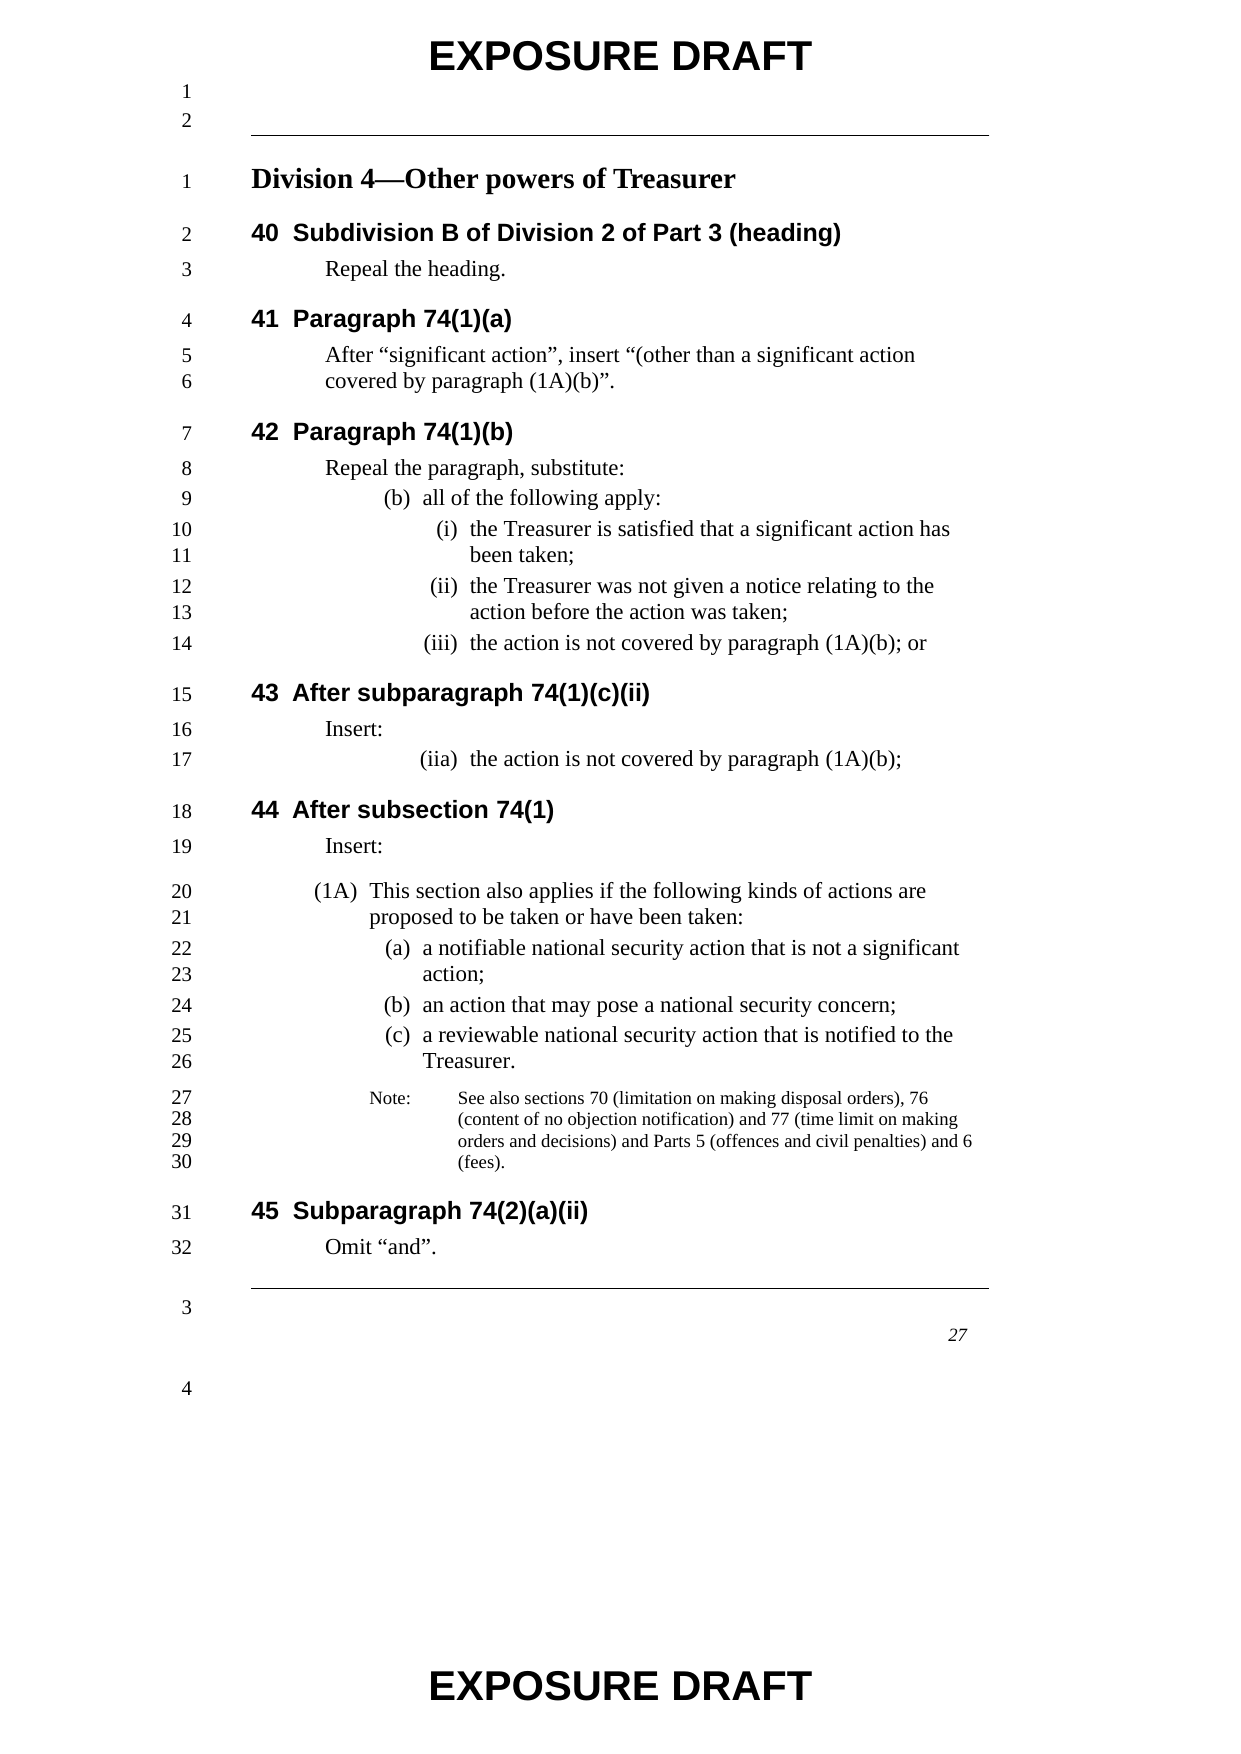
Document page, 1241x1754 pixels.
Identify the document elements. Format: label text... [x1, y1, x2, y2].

text (i) the Treasurer is satisfied that a significant action has been taken; [251, 515, 989, 567]
text Division 4—Other powers of Treasurer [251, 161, 989, 195]
text After “significant action”, insert “(other than a significant action covered by paragraph (1A)(b)”. [325, 341, 989, 394]
text Note: See also sections 70 (limitation on making disposal orders), 76 (content of no objection notification) and 77 (time limit on making orders and decisions) and Parts 5 (offences and civil penalties) and 6 (fees). [369, 1087, 989, 1173]
text 45 Subparagraph 74(2)(a)(ii) [251, 1196, 989, 1224]
text 40 Subdivision B of Division 2 of Part 3 (heading) [251, 218, 989, 246]
text 42 Paragraph 74(1)(b) [251, 417, 989, 445]
text (iia) the action is not covered by paragraph (1A)(b); [251, 745, 989, 772]
text Insert: [325, 715, 989, 741]
text (b) all of the following apply: [251, 484, 989, 511]
text (iii) the action is not covered by paragraph (1A)(b); or [251, 628, 989, 655]
text (1A) This section also applies if the following kinds of actions are proposed to be taken or have been taken: [251, 877, 989, 929]
text (a) a notifiable national security action that is not a significant action; [251, 934, 989, 986]
text 41 Paragraph 74(1)(a) [251, 304, 989, 333]
text Repeal the paragraph, substitute: [325, 454, 989, 480]
text (ii) the Treasurer was not given a notice relating to the action before the action was taken; [251, 572, 989, 624]
text Omit “and”. [325, 1233, 989, 1259]
text (c) a reviewable national security action that is notified to the Treasurer. [251, 1021, 989, 1074]
text 44 After subsection 74(1) [251, 795, 989, 823]
text Repeal the heading. [325, 255, 989, 281]
text Insert: [325, 832, 989, 858]
text 43 After subparagraph 74(1)(c)(ii) [251, 678, 989, 707]
text (b) an action that may pose a national security concern; [251, 991, 989, 1017]
